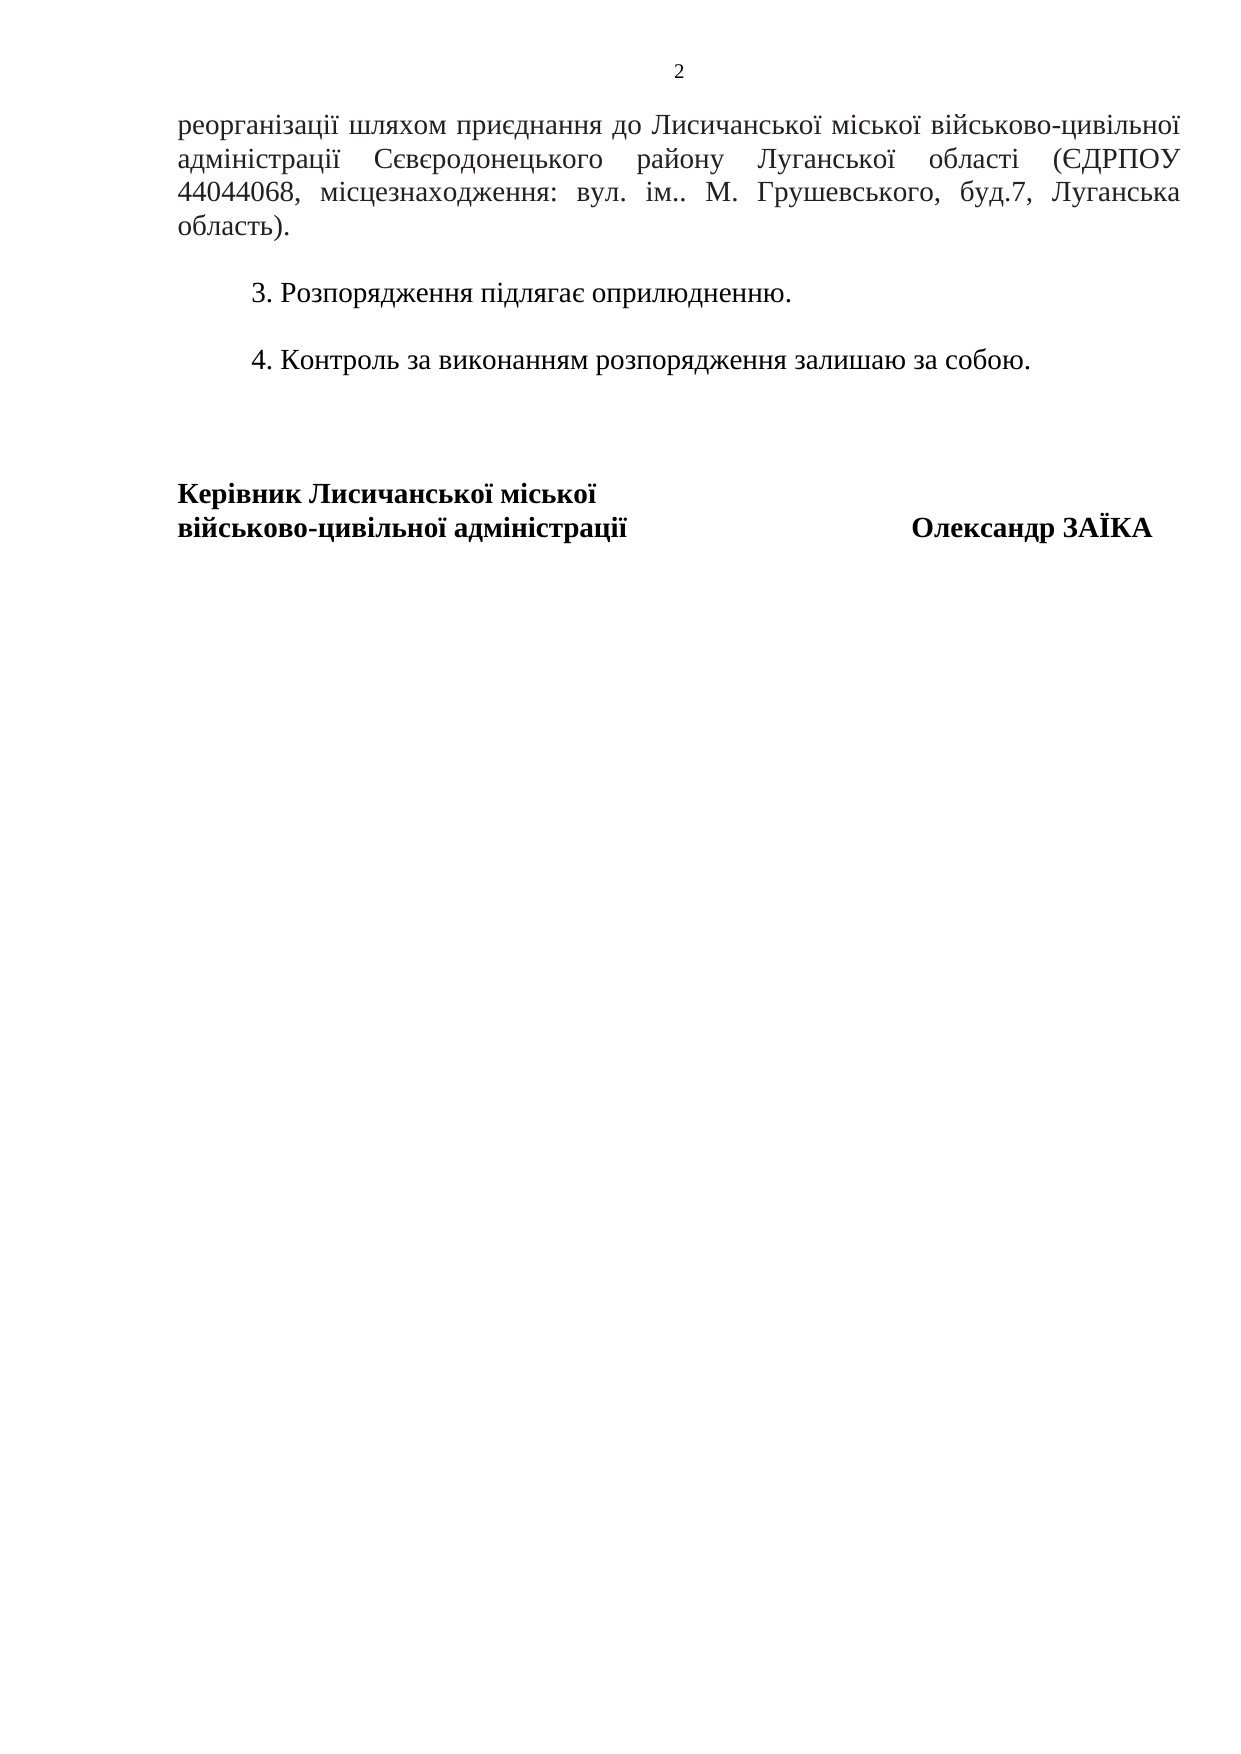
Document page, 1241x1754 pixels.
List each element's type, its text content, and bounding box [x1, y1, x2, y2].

text військово-цивільної адміністрації Олександр ЗАЇКА [177, 510, 1181, 543]
text Керівник Лисичанської міської [177, 476, 1181, 510]
text 3. Розпорядження підлягає оприлюдненню. [177, 275, 1181, 308]
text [177, 107, 1181, 241]
text 4. Контроль за виконанням розпорядження залишаю за собою. [177, 342, 1181, 376]
